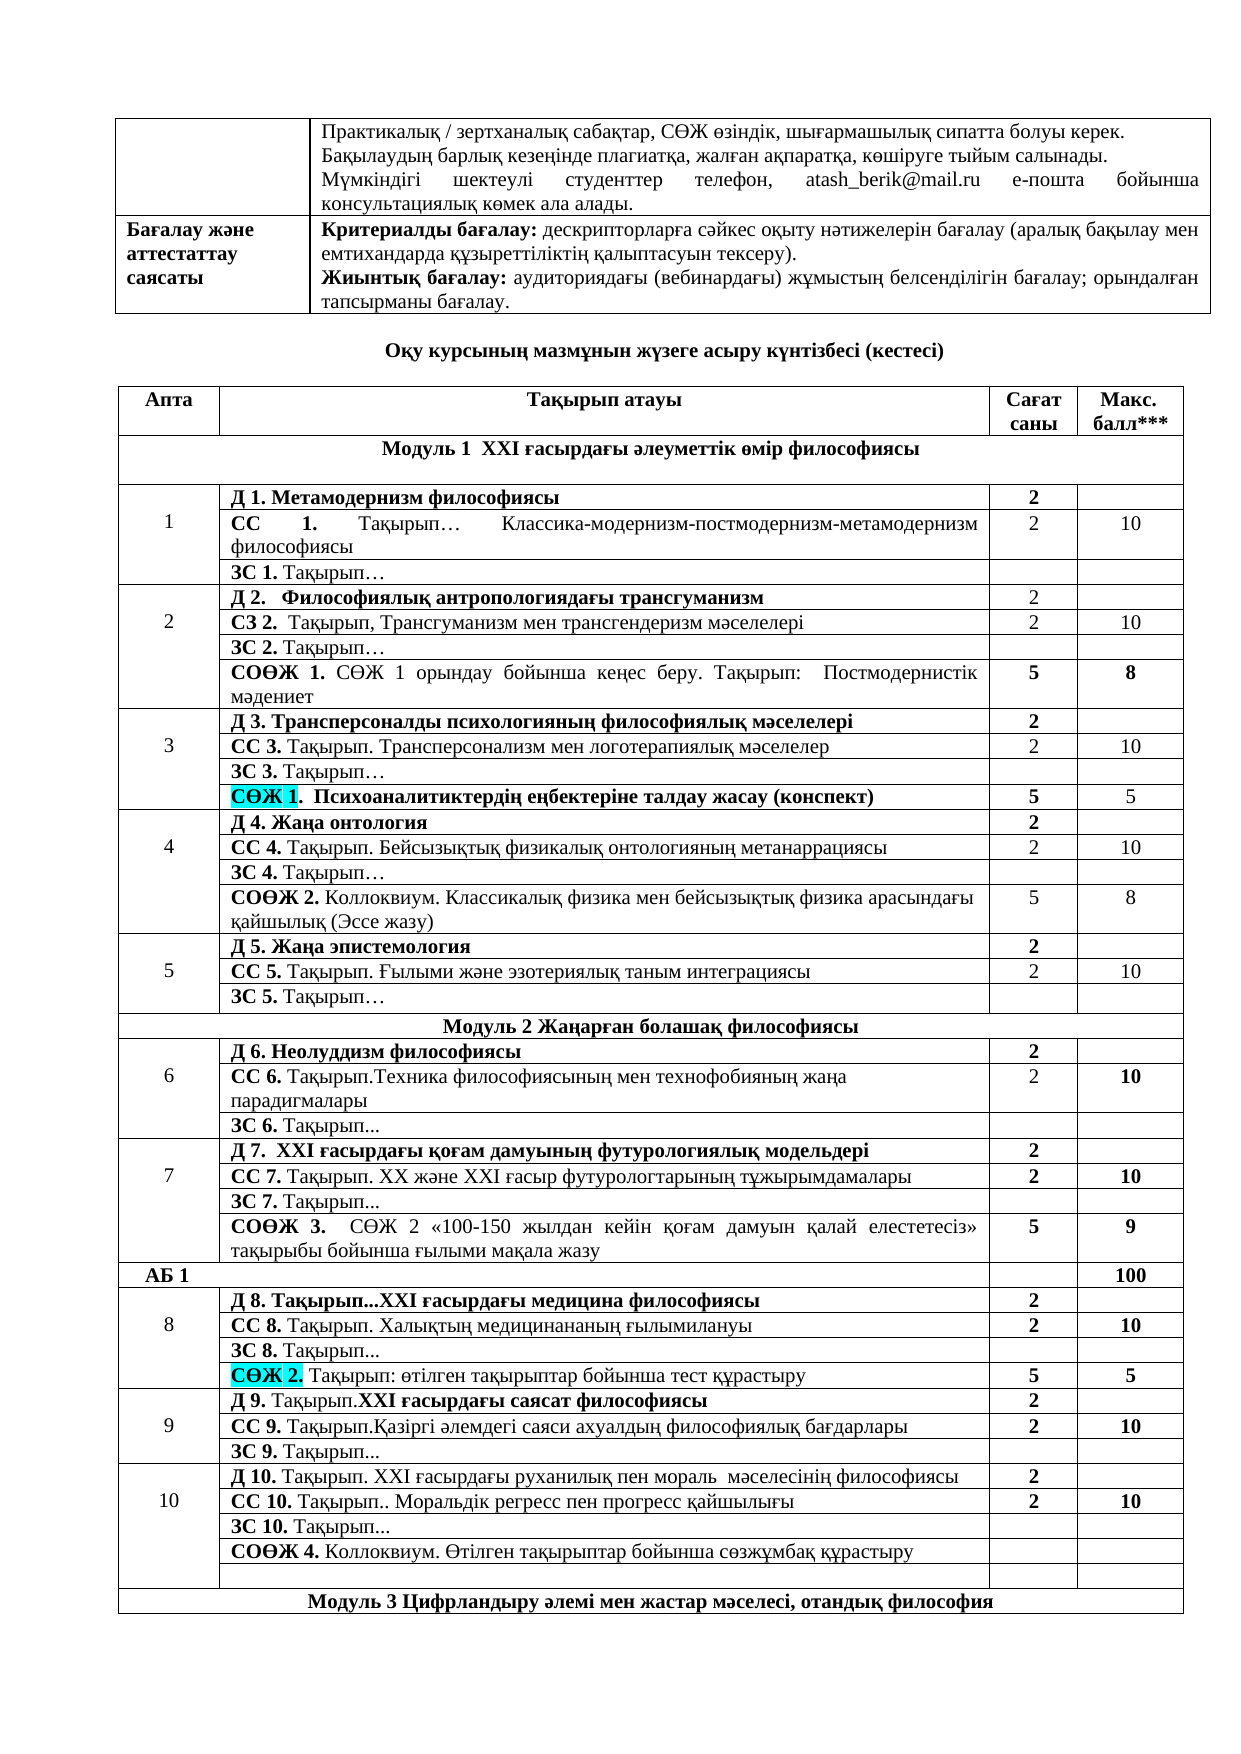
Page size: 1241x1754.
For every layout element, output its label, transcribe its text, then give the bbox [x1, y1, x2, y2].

table_cell 2 [990, 835, 1077, 859]
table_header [311, 119, 1210, 215]
table_cell СС 7. Тақырып. ХХ және ХХІ ғасыр футурологтарының тұжырымдамалары [220, 1164, 989, 1188]
table_cell 2 [990, 1139, 1077, 1162]
table_cell Д 9. Тақырып.ХХІ ғасырдағы саясат философиясы [220, 1389, 989, 1412]
table_cell [990, 1263, 1077, 1287]
table_cell [990, 560, 1077, 584]
table_header Апта [119, 387, 219, 435]
table_cell СС 4. Тақырып. Бейсызықтық физикалық онтологияның метанаррациясы [220, 835, 989, 859]
table_cell [1078, 860, 1183, 884]
table_cell [1078, 1338, 1183, 1362]
table_cell 100 [1078, 1263, 1183, 1287]
table_cell 3 [119, 709, 219, 808]
table_cell [990, 635, 1077, 659]
table_cell [1078, 1113, 1183, 1137]
table_cell 2 [990, 485, 1077, 509]
table_cell 5 [990, 885, 1077, 933]
table_cell [990, 1439, 1077, 1463]
table_cell 2 [990, 709, 1077, 733]
table_cell 9 [119, 1389, 219, 1463]
table_cell Критериалды бағалау: дескрипторларға сәйкес оқыту нәтижелерін бағалау (аралық бақылау мен емтихандарда құзыреттіліктің қалыптасуын тексеру). Жиынтық бағалау: аудиториядағы (вебинардағы) жұмыстың белсенділігін бағалау; орындалған тапсырманы бағалау. [311, 216, 1210, 313]
table_cell СС 10. Тақырып.. Моральдік регресс пен прогресс қайшылығы [220, 1489, 989, 1513]
table_cell ЗС 5. Тақырып… [220, 984, 989, 1013]
table_cell Д 5. Жаңа эпистемология [220, 934, 989, 958]
table_cell СӨЖ 1. Психоаналитиктердің еңбектеріне талдау жасау (конспект) [298, 785, 989, 808]
table_cell 2 [990, 810, 1077, 834]
table_cell 2 [990, 934, 1077, 958]
table_cell 2 [990, 1288, 1077, 1312]
table_cell 10 [1078, 959, 1183, 983]
table_cell СОӨЖ 3. СӨЖ 2 «100-150 жылдан кейін қоғам дамуын қалай елестетесіз» тақырыбы бойынша ғылыми мақала жазу [220, 1214, 989, 1262]
table_cell [990, 759, 1077, 783]
table_cell ЗС 7. Тақырып... [220, 1189, 989, 1213]
table_cell 6 [119, 1039, 219, 1137]
table_cell 2 [990, 1064, 1077, 1112]
table_cell СС 6. Тақырып.Техника философиясының мен технофобияның жаңа парадигмалары [220, 1064, 989, 1112]
table_cell [990, 1514, 1077, 1538]
table_cell 10 [1078, 610, 1183, 634]
table_cell [1078, 1514, 1183, 1538]
table_cell 5 [990, 660, 1077, 708]
table_cell Д 10. Тақырып. ХХІ ғасырдағы руханилық пен мораль мәселесінің философиясы [220, 1464, 989, 1488]
table_cell [1078, 984, 1183, 1013]
table_cell Д 8. Тақырып...ХХІ ғасырдағы медицина философиясы [220, 1288, 989, 1312]
table_cell СОӨЖ 4. Коллоквиум. Өтілген тақырыптар бойынша сөзжұмбақ құрастыру [220, 1539, 989, 1563]
table_cell [1078, 934, 1183, 958]
table_cell [990, 1564, 1077, 1588]
table_cell 8 [1078, 660, 1183, 708]
table_cell Модуль 2 Жаңарған болашақ философиясы [119, 1014, 1183, 1038]
table_cell 10 [1078, 835, 1183, 859]
table_cell 4 [119, 810, 219, 933]
table_cell Д 1. Метамодернизм философиясы [220, 485, 989, 509]
table_cell СОӨЖ 2. Коллоквиум. Классикалық физика мен бейсызықтық физика арасындағы қайшылық (Эссе жазу) [220, 885, 989, 933]
table_cell СЗ 2. Тақырып, Трансгуманизм мен трансгендеризм мәселелері [220, 610, 989, 634]
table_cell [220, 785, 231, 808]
table_cell 2 [990, 959, 1077, 983]
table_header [116, 119, 309, 215]
table_cell 2 [990, 585, 1077, 609]
table_cell 10 [1078, 1064, 1183, 1112]
table_cell Бағалау және аттестаттау саясаты [116, 216, 309, 313]
table_cell СС 5. Тақырып. Ғылыми және эзотериялық таным интеграциясы [220, 959, 989, 983]
table_cell 5 [1078, 785, 1183, 808]
table_cell ЗС 8. Тақырып... [220, 1338, 989, 1362]
table_cell 2 [990, 1389, 1077, 1412]
table_cell [1078, 1389, 1183, 1412]
table_cell 10 [1078, 734, 1183, 758]
table_cell 8 [1078, 885, 1183, 933]
table_cell [1078, 1288, 1183, 1312]
table_cell 10 [1078, 1489, 1183, 1513]
table_cell Д 7. ХХІ ғасырдағы қоғам дамуының футурологиялық модельдері [220, 1139, 989, 1162]
table_cell 2 [990, 1164, 1077, 1188]
table_cell 2 [990, 1313, 1077, 1337]
table_cell 2 [119, 585, 219, 708]
table_cell Д 4. Жаңа онтология [220, 810, 989, 834]
table_cell [990, 1189, 1077, 1213]
table_cell 2 [990, 1489, 1077, 1513]
table_cell [1078, 1189, 1183, 1213]
table_cell 10 [1078, 1164, 1183, 1188]
table_cell ЗС 10. Тақырып... [220, 1514, 989, 1538]
table_cell СОӨЖ 1. СӨЖ 1 орындау бойынша кеңес беру. Тақырып: Постмодернистік мәдениет [220, 660, 989, 708]
table_cell 2 [990, 1414, 1077, 1438]
table_cell 1 [119, 485, 219, 584]
table_cell СС 1. Тақырып… Классика-модернизм-постмодернизм-метамодернизм философиясы [220, 510, 989, 558]
table_header Тақырып атауы [220, 387, 989, 435]
table_header Сағат саны [990, 387, 1077, 435]
table_cell [1078, 560, 1183, 584]
table_cell [990, 984, 1077, 1013]
table_cell 5 [990, 785, 1077, 808]
table_cell Модуль 1 ХХІ ғасырдағы әлеуметтік өмір философиясы [119, 436, 1183, 484]
table_cell 10 [119, 1464, 219, 1588]
table_cell 2 [990, 610, 1077, 634]
table_cell [1078, 1539, 1183, 1563]
table_cell 8 [119, 1288, 219, 1387]
table_cell ЗС 6. Тақырып... [220, 1113, 989, 1137]
table_cell [990, 1539, 1077, 1563]
table_cell 2 [990, 1039, 1077, 1063]
table_cell [1078, 635, 1183, 659]
table_cell 5 [1078, 1363, 1183, 1387]
table_cell [990, 1113, 1077, 1137]
table_cell Д 2. Философиялық антропологиядағы трансгуманизм [220, 585, 989, 609]
table_cell [990, 860, 1077, 884]
table_cell [1078, 585, 1183, 609]
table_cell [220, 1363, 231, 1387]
table_cell 2 [990, 1464, 1077, 1488]
table_cell ЗС 3. Тақырып… [220, 759, 989, 783]
table_cell [1078, 1464, 1183, 1488]
table_cell 7 [119, 1139, 219, 1262]
table_cell Д 3. Трансперсоналды психологияның философиялық мәселелері [220, 709, 989, 733]
table_cell СС 3. Тақырып. Трансперсонализм мен логотерапиялық мәселелер [220, 734, 989, 758]
table_cell [1078, 485, 1183, 509]
table_cell 5 [119, 934, 219, 1013]
table_cell Д 6. Неолуддизм философиясы [220, 1039, 989, 1063]
table_cell АБ 1 [119, 1263, 989, 1287]
table_header Макс. балл*** [1078, 387, 1183, 435]
table_cell 10 [1078, 1414, 1183, 1438]
table_cell 5 [990, 1214, 1077, 1262]
table_cell 5 [990, 1363, 1077, 1387]
table_cell 10 [1078, 510, 1183, 558]
table_cell [990, 1338, 1077, 1362]
table_cell 9 [1078, 1214, 1183, 1262]
table_cell 2 [990, 734, 1077, 758]
table_cell [1078, 1439, 1183, 1463]
table_cell ЗС 2. Тақырып… [220, 635, 989, 659]
table_cell Модуль 3 Цифрландыру әлемі мен жастар мәселесі, отандық философия [119, 1589, 1183, 1613]
table_cell [1078, 709, 1183, 733]
table_cell [220, 1564, 989, 1588]
table_cell [1078, 1564, 1183, 1588]
table_cell [1078, 1039, 1183, 1063]
table_cell [1078, 759, 1183, 783]
text Оқу курсының мазмұнын жүзеге асыру күнтізбесі (кестесі) [177, 338, 1152, 362]
table_cell СӨЖ 2. Тақырып: өтілген тақырыптар бойынша тест құрастыру [303, 1363, 989, 1387]
table_cell [1078, 810, 1183, 834]
table_cell ЗС 4. Тақырып… [220, 860, 989, 884]
table_cell ЗС 1. Тақырып… [220, 560, 989, 584]
table_cell СС 8. Тақырып. Халықтың медицинананың ғылымилануы [220, 1313, 989, 1337]
table_cell 2 [990, 510, 1077, 558]
table_cell [1078, 1139, 1183, 1162]
table_cell 10 [1078, 1313, 1183, 1337]
table_cell СС 9. Тақырып.Қазіргі әлемдегі саяси ахуалдың философиялық бағдарлары [220, 1414, 989, 1438]
table_cell ЗС 9. Тақырып... [220, 1439, 989, 1463]
